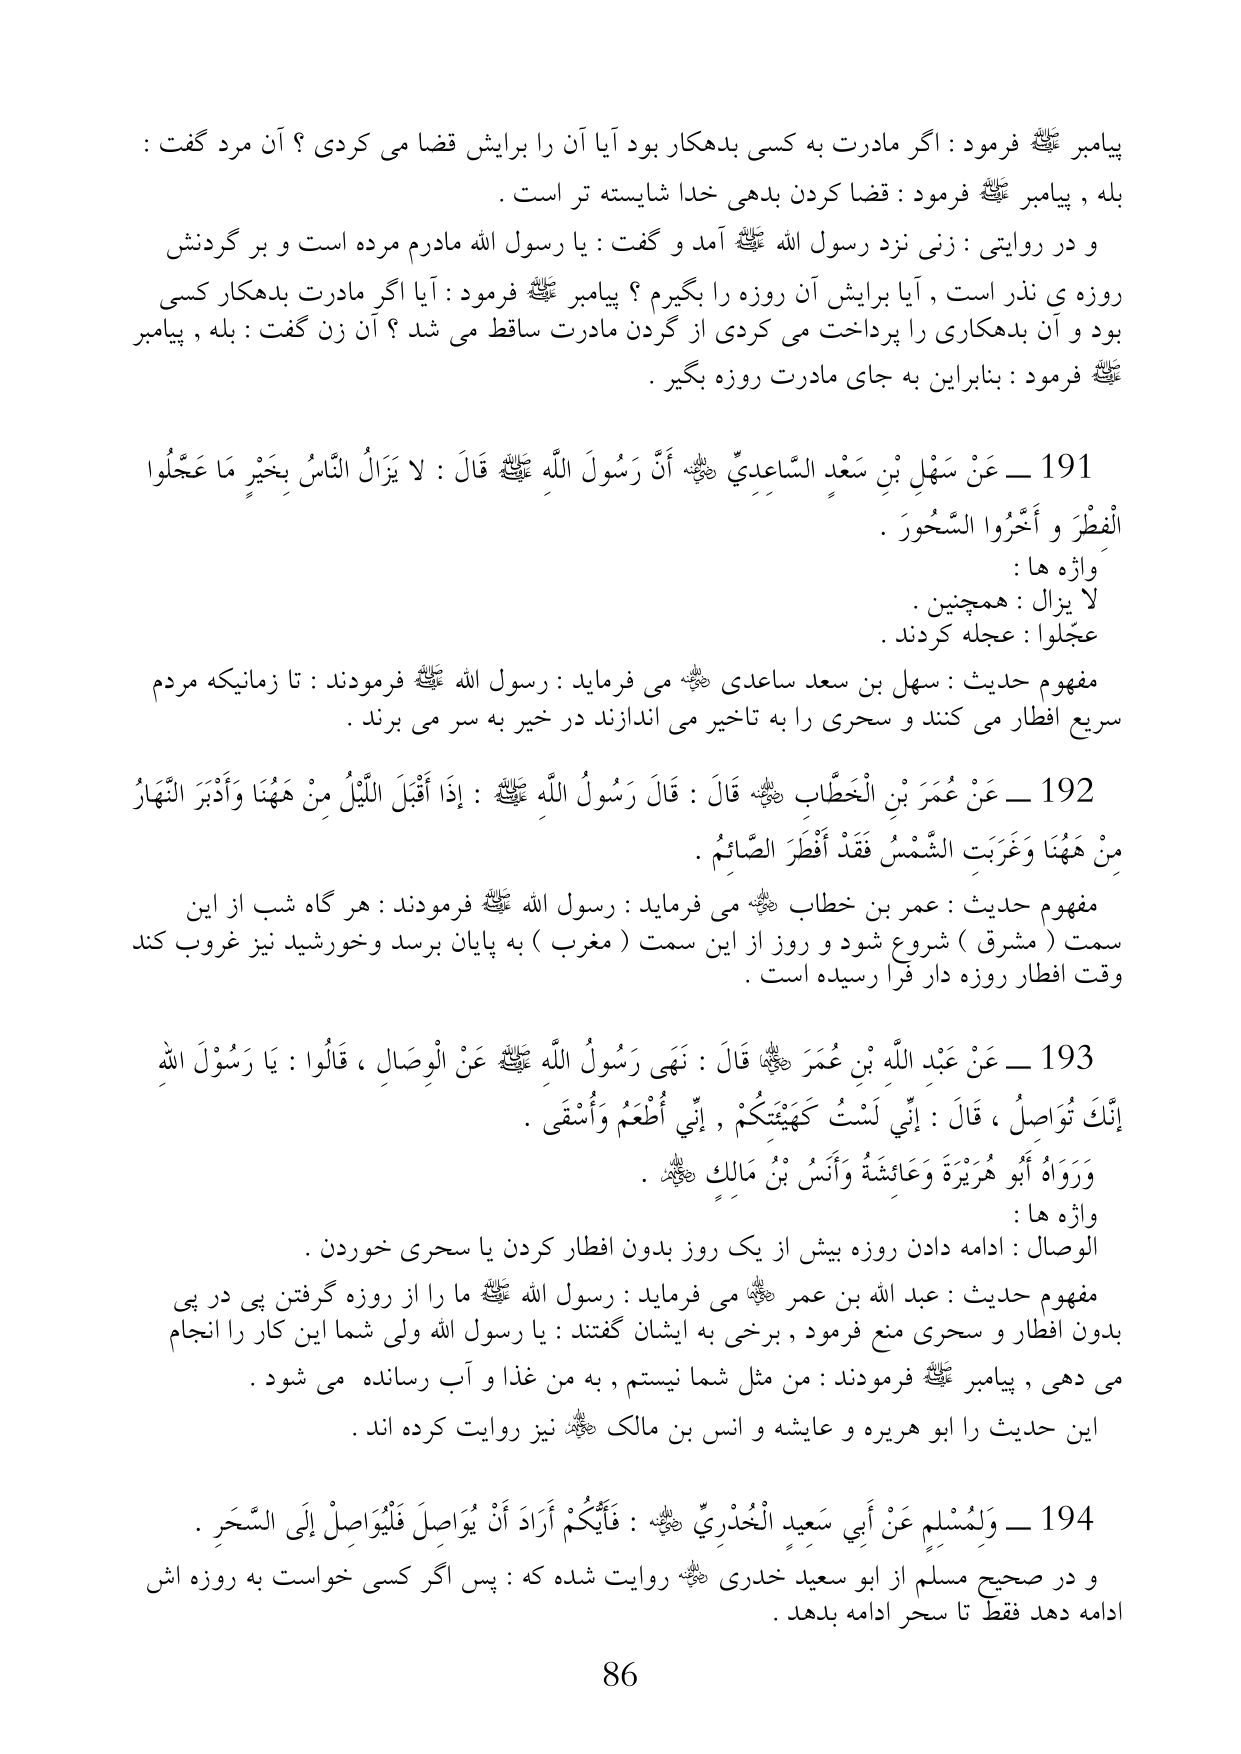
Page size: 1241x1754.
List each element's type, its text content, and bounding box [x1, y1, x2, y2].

text وَرَوَاهُ أَبُو هُرَيْرَةَ وَعَائِشَةُ وَأَنَسُ بْنُ مَالِكٍ # . [118, 1146, 1122, 1202]
text 192 ـ عَنْ عُمَرَ بْنِ الْخَطَّابِ ^ قَالَ : قَالَ رَسُولُ اللَّهِ % : إذَا أَقْبَلَ اللَّيْلُ مِنْ هَهُنَا وَأَدْبَرَ النَّهَارُ مِنْ هَهُنَا وَغَرَبَتِ الشَّمْسُ فَقَدْ أَفْطَرَ الصَّائِمُ . [118, 767, 1122, 879]
text مفهوم حدیث : عبد الله بن عمر $ می فرماید : رسول الله % ما را از روزه گرفتن پی در پی بدون افطار و سحری منع فرمود , برخی به ایشان گفتند : یا رسول الله ولی شما این کار را انجام می دهی , پیامبر % فرمودند : من مثل شما نیستم , به من غذا و آب رسانده می شود . [118, 1269, 1122, 1402]
text واژه ها : [118, 1202, 1122, 1236]
text مفهوم حدیث : عمر بن خطاب ^ می فرماید : رسول الله % فرمودند : هر گاه شب از این سمت ( مشرق ) شروع شود و روز از این سمت ( مغرب ) به پایان برسد وخورشید نیز غروب کند وقت افطار روزه دار فرا رسیده است . [118, 879, 1122, 996]
text عجّلوا : عجله کردند . [118, 622, 1122, 656]
text واژه ها : [118, 556, 1122, 589]
text این حدیث را ابو هریره و عایشه و انس بن مالک # نیز روایت کرده اند . [118, 1402, 1122, 1452]
text 193 ـ عَنْ عَبْدِ اللَّهِ بْنِ عُمَرَ $ قَالَ : نَهَى رَسُولُ اللَّهِ % عَنْ الْوِصَالِ ، قَالُوا : يَا رَسُوْلَ اللهِ إنَّكَ تُوَاصِلُ ، قَالَ : إنِّي لَسْتُ كَهَيْئَتِكُمْ , إنِّي أُطْعَمُ وَأُسْقَى . [118, 1034, 1122, 1146]
text و در روایتی : زنی نزد رسول الله % آمد و گفت : یا رسول الله مادرم مرده است و بر گردنش روزه ی نذر است , آیا برایش آن روزه را بگیرم ؟ پیامبر % فرمود : آیا اگر مادرت بدهکار کسی بود و آن بدهکاری را پرداخت می کردی از گردن مادرت ساقط می شد ؟ آن زن گفت : بله , پیامبر % فرمود : بنابراین به جای مادرت روزه بگیر . [118, 218, 1122, 400]
text 194 ـ وَلِمُسْلِمٍ عَنْ أَبِي سَعِيدٍ الْخُدْرِيِّ ^ : فَأَيُّكُمْ أَرَادَ أَنْ يُوَاصِلَ فَلْيُوَاصِلْ إلَى السَّحَرِ . [118, 1495, 1122, 1551]
text لا یزال : همچنین . [118, 589, 1122, 622]
text و در صحیح مسلم از ابو سعید خدری ^ روایت شده که : پس اگر کسی خواست به روزه اش ادامه دهد فقط تا سحر ادامه بدهد . [118, 1551, 1122, 1634]
text مفهوم حدیث : سهل بن سعد ساعدی ^ می فرماید : رسول الله % فرمودند : تا زمانیکه مردم سریع افطار می کنند و سحری را به تاخیر می اندازند در خیر به سر می برند . [118, 656, 1122, 739]
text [118, 118, 1122, 218]
text الوصال : ادامه دادن روزه بیش از یک روز بدون افطار کردن یا سحری خوردن . [118, 1236, 1122, 1269]
text 191 ـ عَنْ سَهْلِ بْنِ سَعْدٍ السَّاعِدِيِّ ^ أَنَّ رَسُولَ اللَّهِ % قَالَ : لا يَزَالُ النَّاسُ بِخَيْرٍ مَا عَجَّلُوا الْفِطْرَ و أَخَّرُوا السَّحُورَ . [118, 443, 1122, 556]
